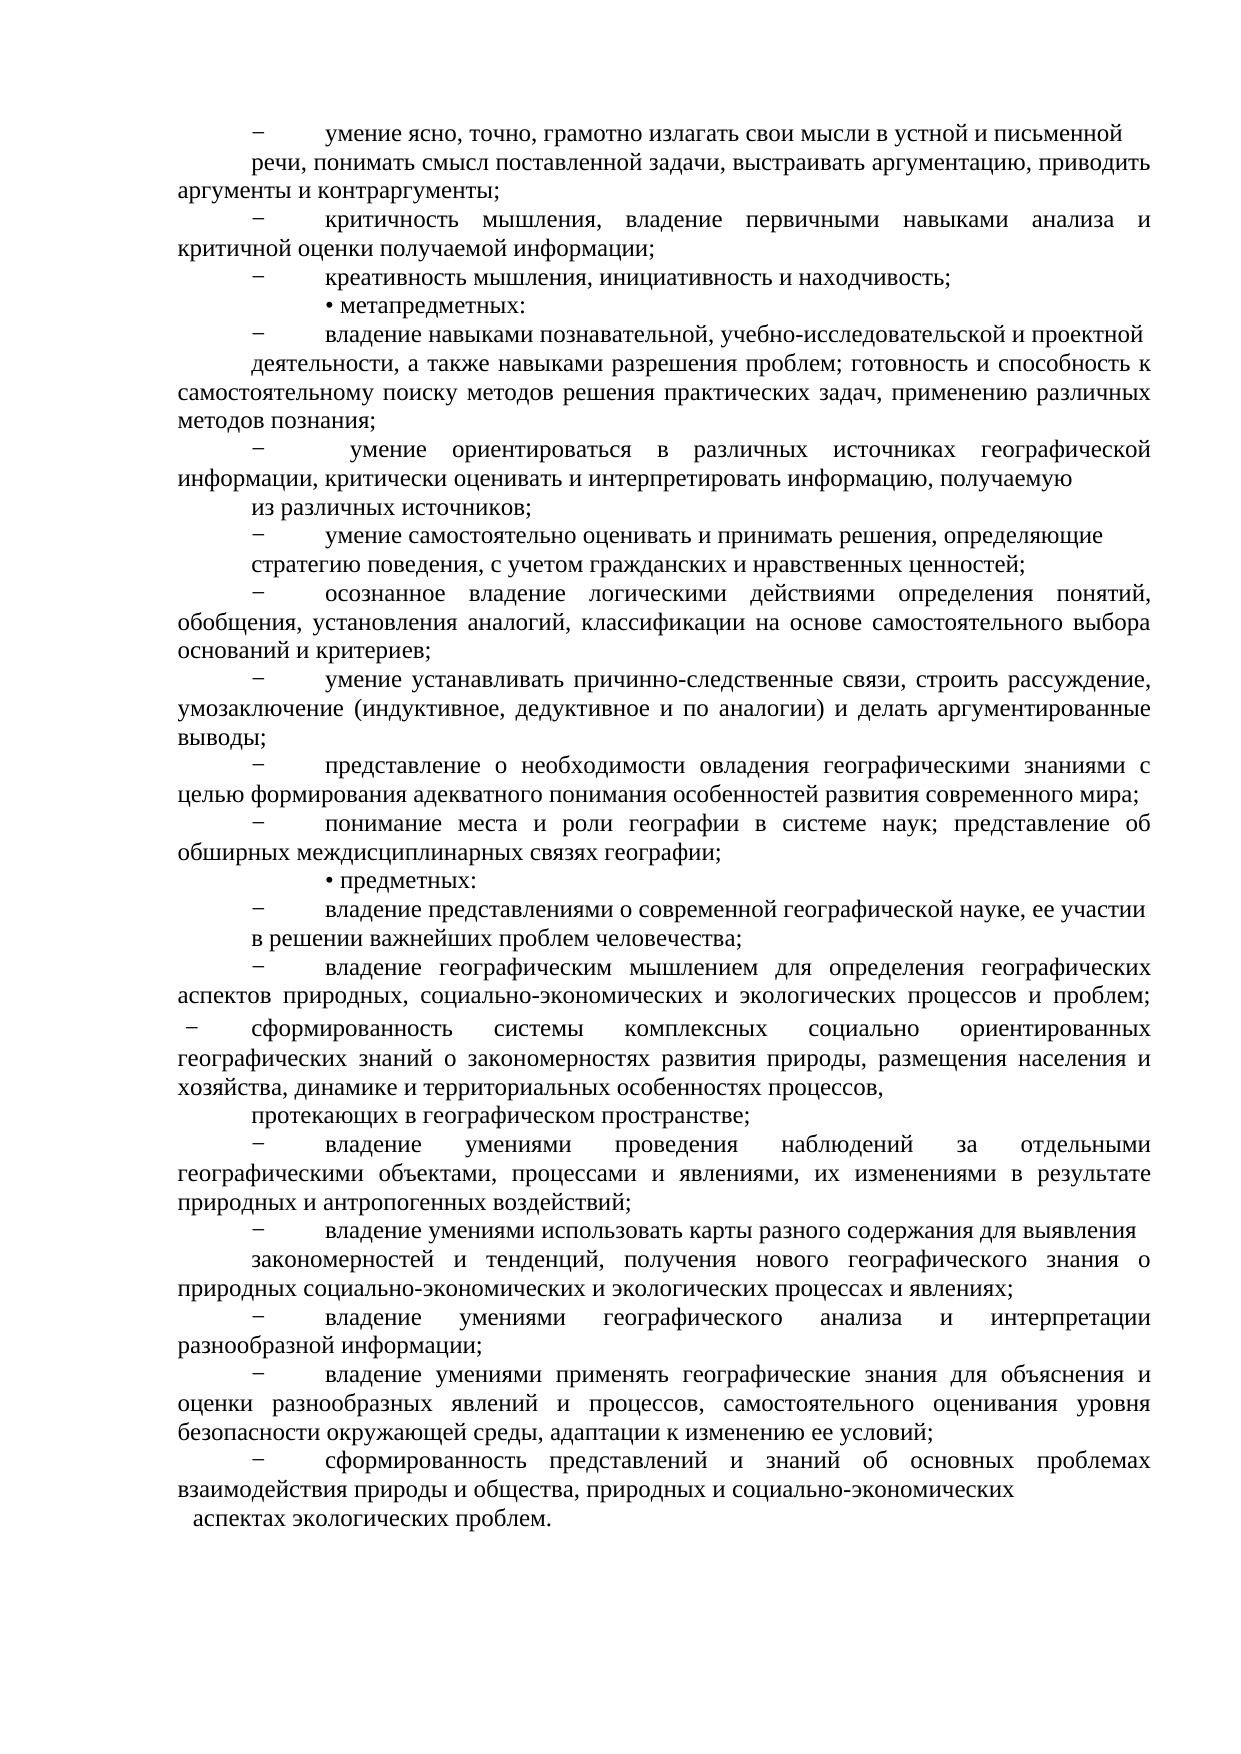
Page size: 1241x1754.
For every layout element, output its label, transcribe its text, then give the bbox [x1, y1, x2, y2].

text − владение умениями использовать карты разного содержания для выявления [177, 1215, 1152, 1244]
text − владение умениями применять географические знания для объяснения и оценки разнообразных явлений и процессов, самостоятельного оценивания уровня безопасности окружающей среды, адаптации к изменению ее условий; [177, 1359, 1152, 1445]
text • метапредметных: [177, 291, 1152, 319]
text − владение навыками познавательной, учебно-исследовательской и проектной [177, 319, 1152, 348]
text закономерностей и тенденций, получения нового географического знания о природных социально-экономических и экологических процессах и явлениях; [177, 1244, 1152, 1302]
text − критичность мышления, владение первичными навыками анализа и критичной оценки получаемой информации; [177, 204, 1152, 262]
text − умение самостоятельно оценивать и принимать решения, определяющие [177, 521, 1152, 549]
text речи, понимать смысл поставленной задачи, выстраивать аргументацию, приводить аргументы и контраргументы; [177, 147, 1152, 204]
text − владение умениями проведения наблюдений за отдельными географическими объектами, процессами и явлениями, их изменениями в результате природных и антропогенных воздействий; [177, 1129, 1152, 1215]
text − умение устанавливать причинно-следственные связи, строить рассуждение, умозаключение (индуктивное, дедуктивное и по аналогии) и делать аргументированные выводы; [177, 664, 1152, 751]
text − умение ориентироваться в различных источниках географической информации, критически оценивать и интерпретировать информацию, получаемую [177, 434, 1152, 492]
text − владение умениями географического анализа и интерпретации разнообразной информации; [177, 1302, 1152, 1359]
text − осознанное владение логическими действиями определения понятий, обобщения, установления аналогий, классификации на основе самостоятельного выбора оснований и критериев; [177, 578, 1152, 664]
text − умение ясно, точно, грамотно излагать свои мысли в устной и письменной [177, 118, 1152, 147]
text деятельности, а также навыками разрешения проблем; готовность и способность к самостоятельному поиску методов решения практических задач, применению различных методов познания; [177, 348, 1152, 434]
text в решении важнейших проблем человечества; [177, 923, 1152, 952]
text из различных источников; [177, 492, 1152, 521]
text − владение представлениями о современной географической науке, ее участии [177, 894, 1152, 923]
text − представление о необходимости овладения географическими знаниями с целью формирования адекватного понимания особенностей развития современного мира; [177, 751, 1152, 808]
text стратегию поведения, с учетом гражданских и нравственных ценностей; [177, 549, 1152, 578]
text − сформированность представлений и знаний об основных проблемах взаимодействия природы и общества, природных и социально-экономических [177, 1445, 1152, 1503]
text аспектах экологических проблем. [193, 1503, 1152, 1565]
text − креативность мышления, инициативность и находчивость; [177, 262, 1152, 291]
text • предметных: [177, 866, 1152, 894]
text − владение географическим мышлением для определения географических аспектов природных, социально-экономических и экологических процессов и проблем; − сформированность системы комплексных социально ориентированных географических знаний о закономерностях развития природы, размещения населения и хозяйства, динамике и территориальных особенностях процессов, [177, 952, 1152, 1100]
text протекающих в географическом пространстве; [177, 1100, 1152, 1129]
text − понимание места и роли географии в системе наук; представление об обширных междисциплинарных связях географии; [177, 808, 1152, 866]
